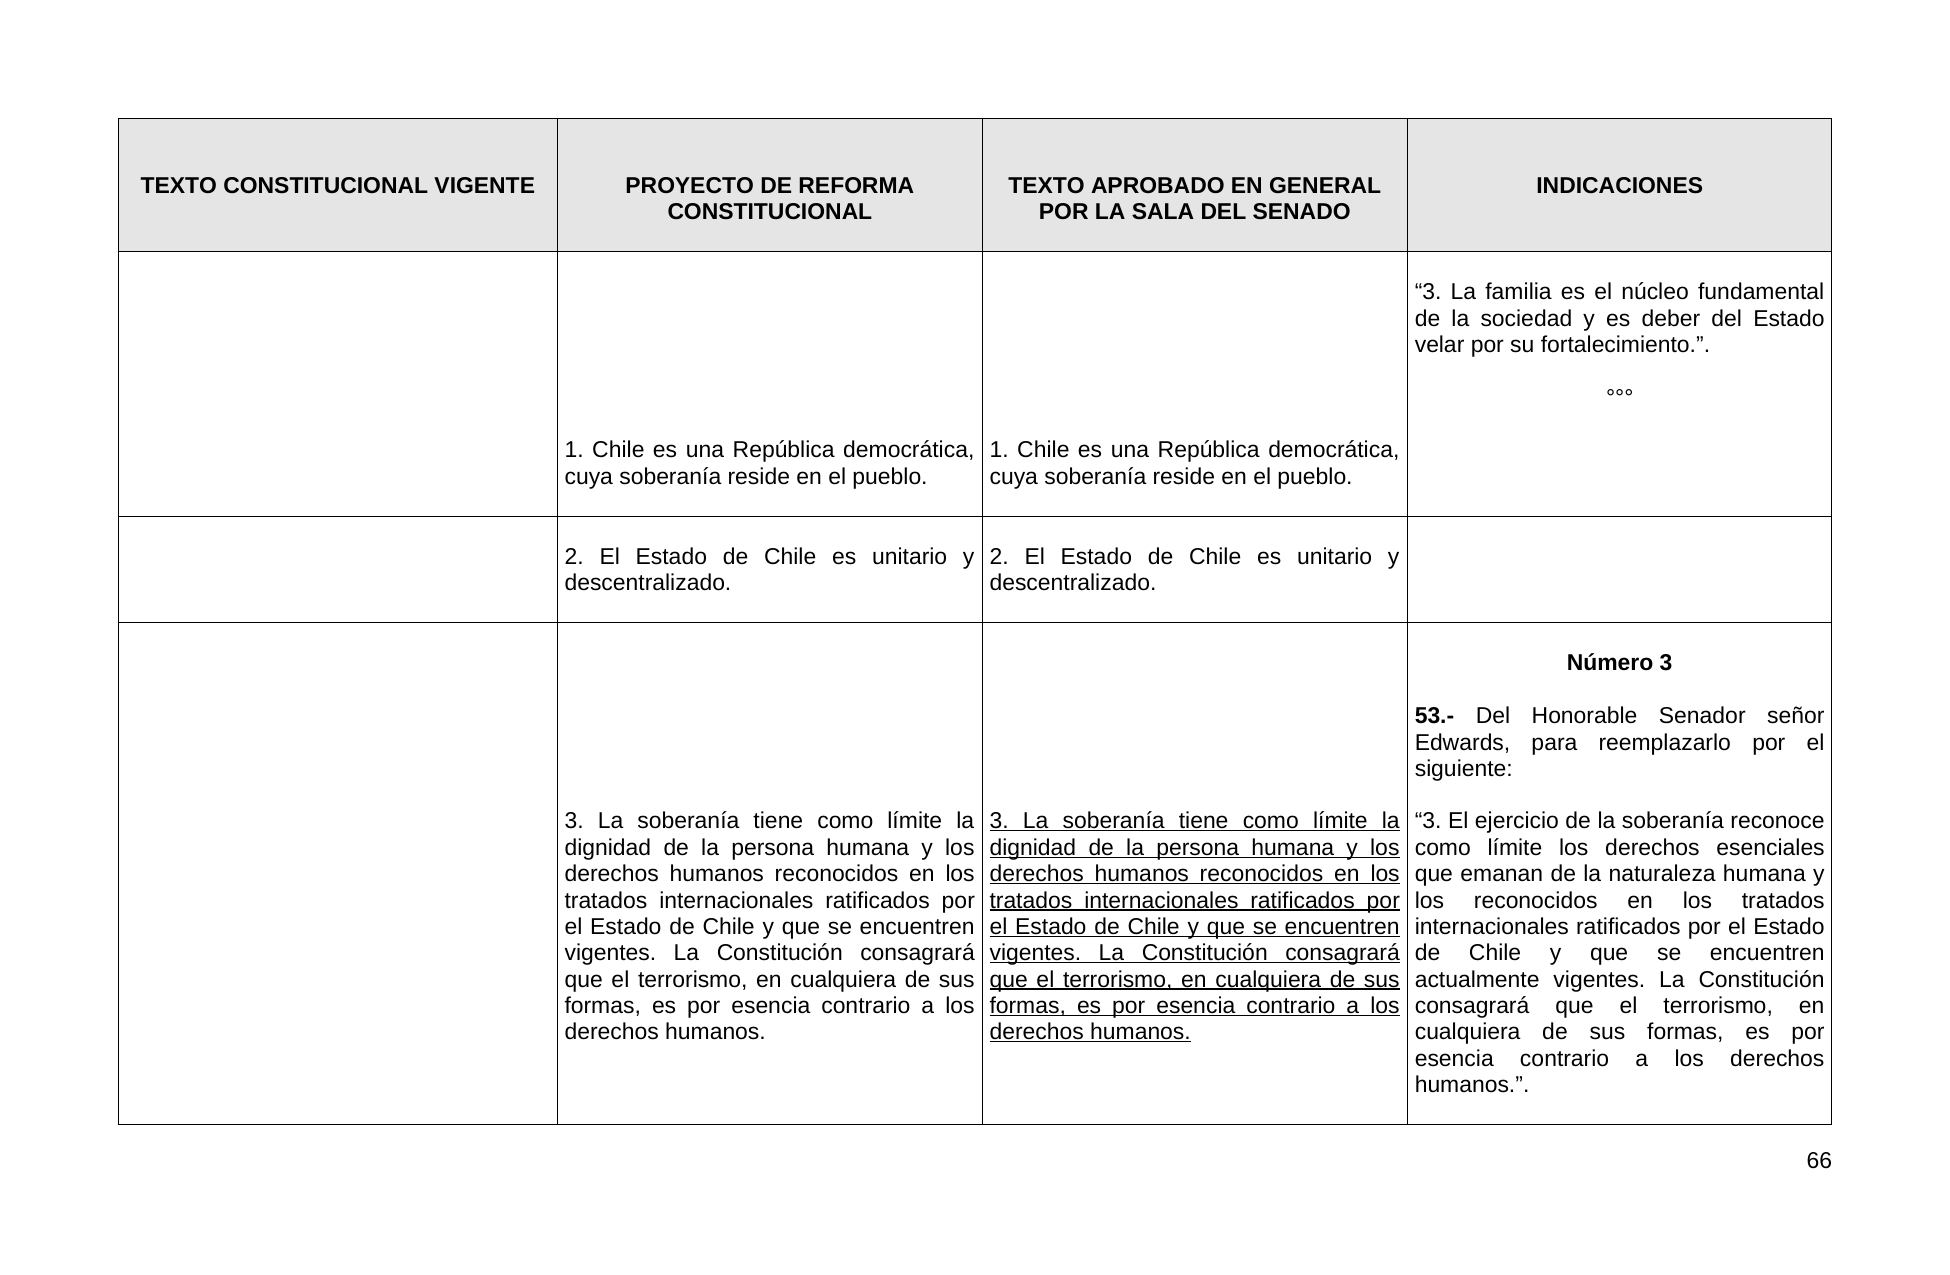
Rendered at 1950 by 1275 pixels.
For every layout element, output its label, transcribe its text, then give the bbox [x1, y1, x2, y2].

table_header INDICACIONES [1408, 119, 1831, 251]
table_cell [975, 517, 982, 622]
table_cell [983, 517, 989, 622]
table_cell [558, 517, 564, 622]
table_header TEXTO CONSTITUCIONAL VIGENTE [119, 119, 557, 251]
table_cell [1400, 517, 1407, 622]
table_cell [983, 623, 1407, 1124]
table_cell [558, 623, 982, 1124]
table_header TEXTO APROBADO EN GENERAL POR LA SALA DEL SENADO [983, 119, 1407, 251]
table_cell [119, 252, 557, 516]
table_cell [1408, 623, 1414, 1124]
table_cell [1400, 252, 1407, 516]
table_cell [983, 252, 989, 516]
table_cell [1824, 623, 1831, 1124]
table_cell [119, 623, 557, 1124]
table_header PROYECTO DE REFORMA CONSTITUCIONAL [558, 119, 982, 251]
table_cell [119, 517, 557, 622]
table_cell [1408, 517, 1831, 622]
